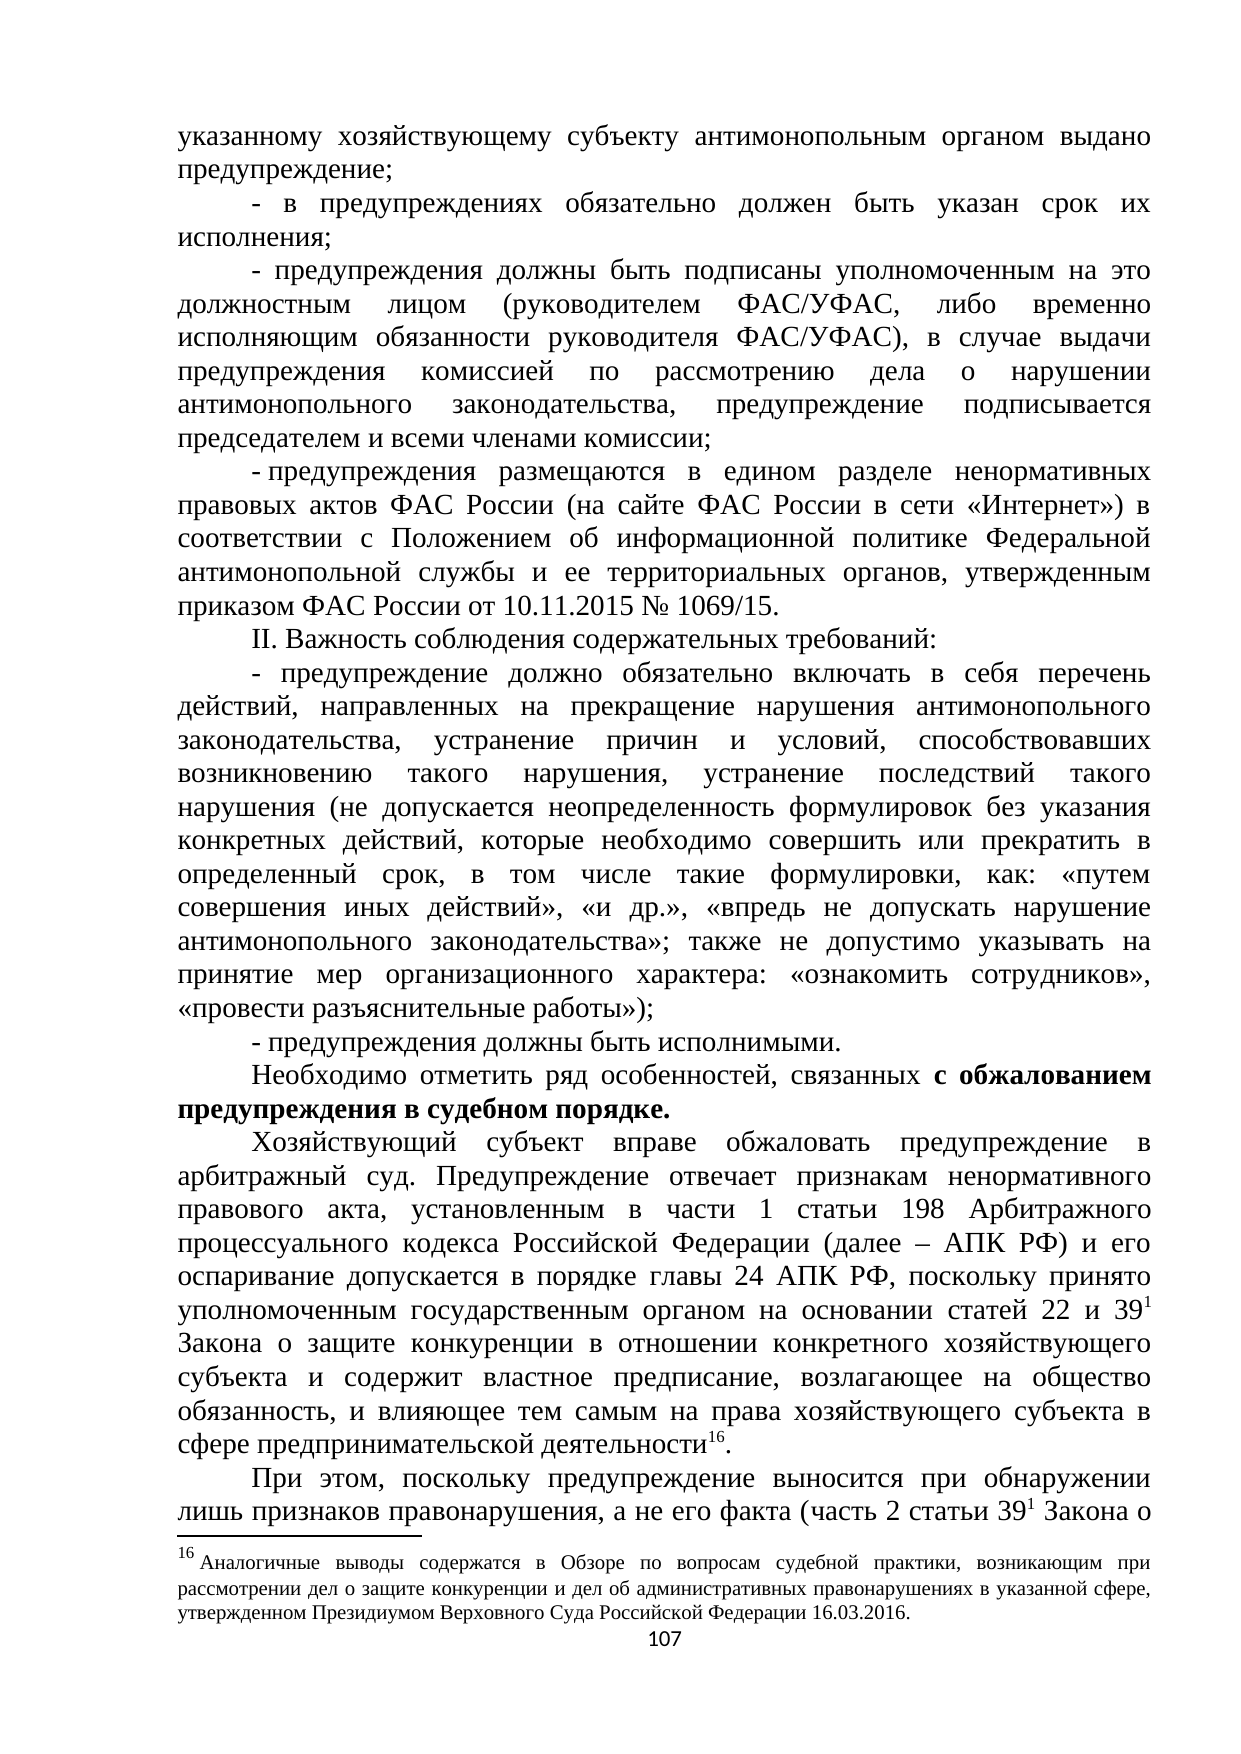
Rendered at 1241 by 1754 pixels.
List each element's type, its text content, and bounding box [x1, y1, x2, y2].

text II. Важность соблюдения содержательных требований: [177, 621, 1152, 655]
text - предупреждения размещаются в едином разделе ненормативных правовых актов ФАС России (на сайте ФАС России в сети «Интернет») в соответствии с Положением об информационной политике Федеральной антимонопольной службы и ее территориальных органов, утвержденным приказом ФАС России от 10.11.2015 № 1069/15. [177, 453, 1152, 621]
text - предупреждения должны быть подписаны уполномоченным на это должностным лицом (руководителем ФАС/УФАС, либо временно исполняющим обязанности руководителя ФАС/УФАС), в случае выдачи предупреждения комиссией по рассмотрению дела о нарушении антимонопольного законодательства, предупреждение подписывается председателем и всеми членами комиссии; [177, 252, 1152, 453]
text Необходимо отметить ряд особенностей, связанных с обжалованием предупреждения в судебном порядке. [177, 1057, 1152, 1124]
text - предупреждения должны быть исполнимыми. [177, 1024, 1152, 1057]
text - в предупреждениях обязательно должен быть указан срок их исполнения; [177, 185, 1152, 252]
text - предупреждение должно обязательно включать в себя перечень действий, направленных на прекращение нарушения антимонопольного законодательства, устранение причин и условий, способствовавших возникновению такого нарушения, устранение последствий такого нарушения (не допускается неопределенность формулировок без указания конкретных действий, которые необходимо совершить или прекратить в определенный срок, в том числе такие формулировки, как: «путем совершения иных действий», «и др.», «впредь не допускать нарушение антимонопольного законодательства»; также не допустимо указывать на принятие мер организационного характера: «ознакомить сотрудников», «провести разъяснительные работы»); [177, 655, 1152, 1024]
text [177, 1460, 1152, 1527]
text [177, 118, 1152, 185]
text Хозяйствующий субъект вправе обжаловать предупреждение в арбитражный суд. Предупреждение отвечает признакам ненормативного правового акта, установленным в части 1 статьи 198 Арбитражного процессуального кодекса Российской Федерации (далее – АПК РФ) и его оспаривание допускается в порядке главы 24 АПК РФ, поскольку принято уполномоченным государственным органом на основании статей 22 и 391 Закона о защите конкуренции в отношении конкретного хозяйствующего субъекта и содержит властное предписание, возлагающее на общество обязанность, и влияющее тем самым на права хозяйствующего субъекта в сфере предпринимательской деятельности. [177, 1124, 1152, 1460]
